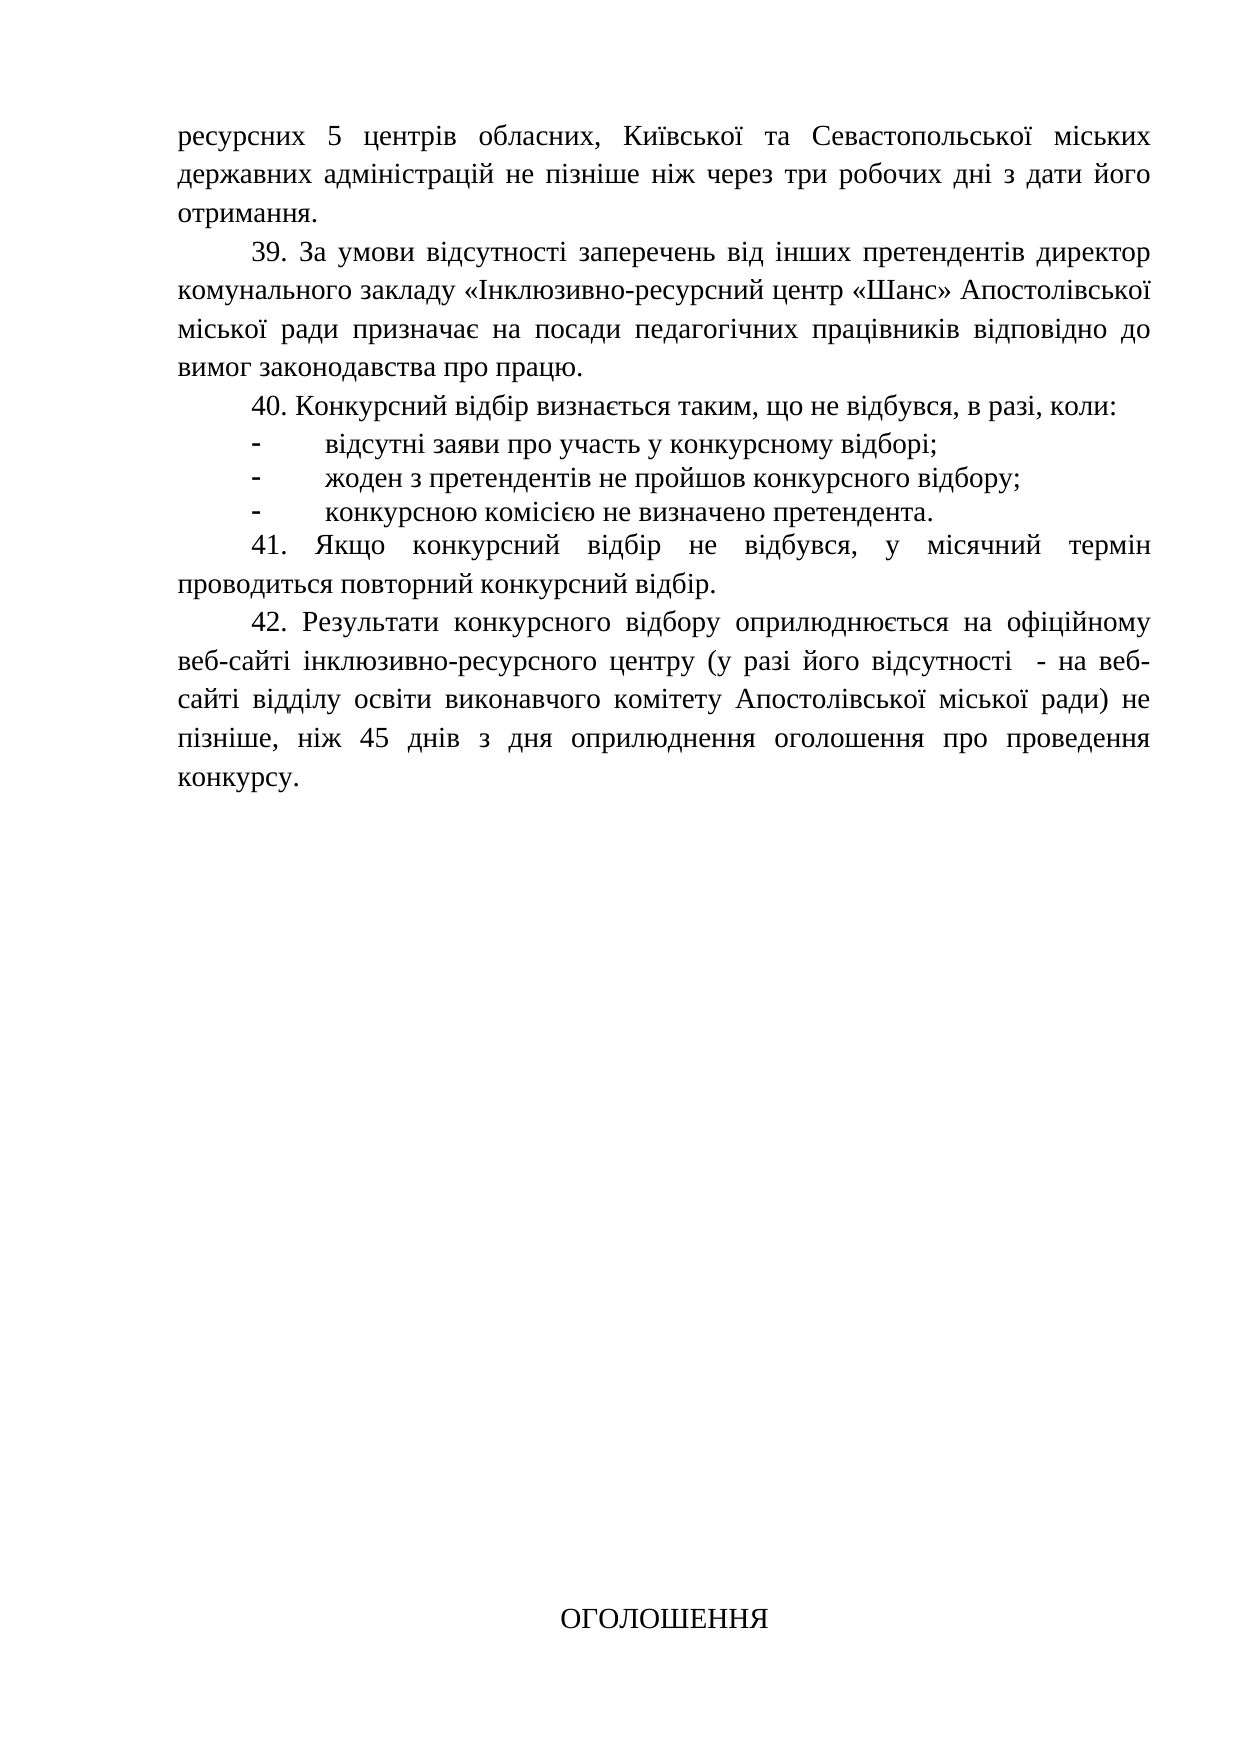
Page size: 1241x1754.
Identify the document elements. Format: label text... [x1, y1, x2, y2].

list конкурсною комісією не визначено претендента. [177, 494, 1152, 527]
list 41. Якщо конкурсний відбір не відбувся, у місячний термін проводиться повторний конкурсний відбір. [177, 527, 1152, 599]
list 39. За умови відсутності заперечень від інших претендентів директор комунального закладу «Інклюзивно-ресурсний центр «Шанс» Апостолівської міської ради призначає на посади педагогічних працівників відповідно до вимог законодавства про працю. [177, 234, 1152, 383]
list відсутні заяви про участь у конкурсному відборі; [177, 426, 1152, 460]
text ОГОЛОШЕННЯ [177, 1601, 1152, 1634]
list жоден з претендентів не пройшов конкурсного відбору; [177, 460, 1152, 494]
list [177, 118, 1152, 229]
text 42. Результати конкурсного відбору оприлюднюється на офіційному веб-сайті інклюзивно-ресурсного центру (у разі його відсутності - на веб-сайті відділу освіти виконавчого комітету Апостолівської міської ради) не пізніше, ніж 45 днів з дня оприлюднення оголошення про проведення конкурсу. [177, 604, 1152, 792]
list 40. Конкурсний відбір визнається таким, що не відбувся, в разі, коли: [177, 388, 1152, 421]
